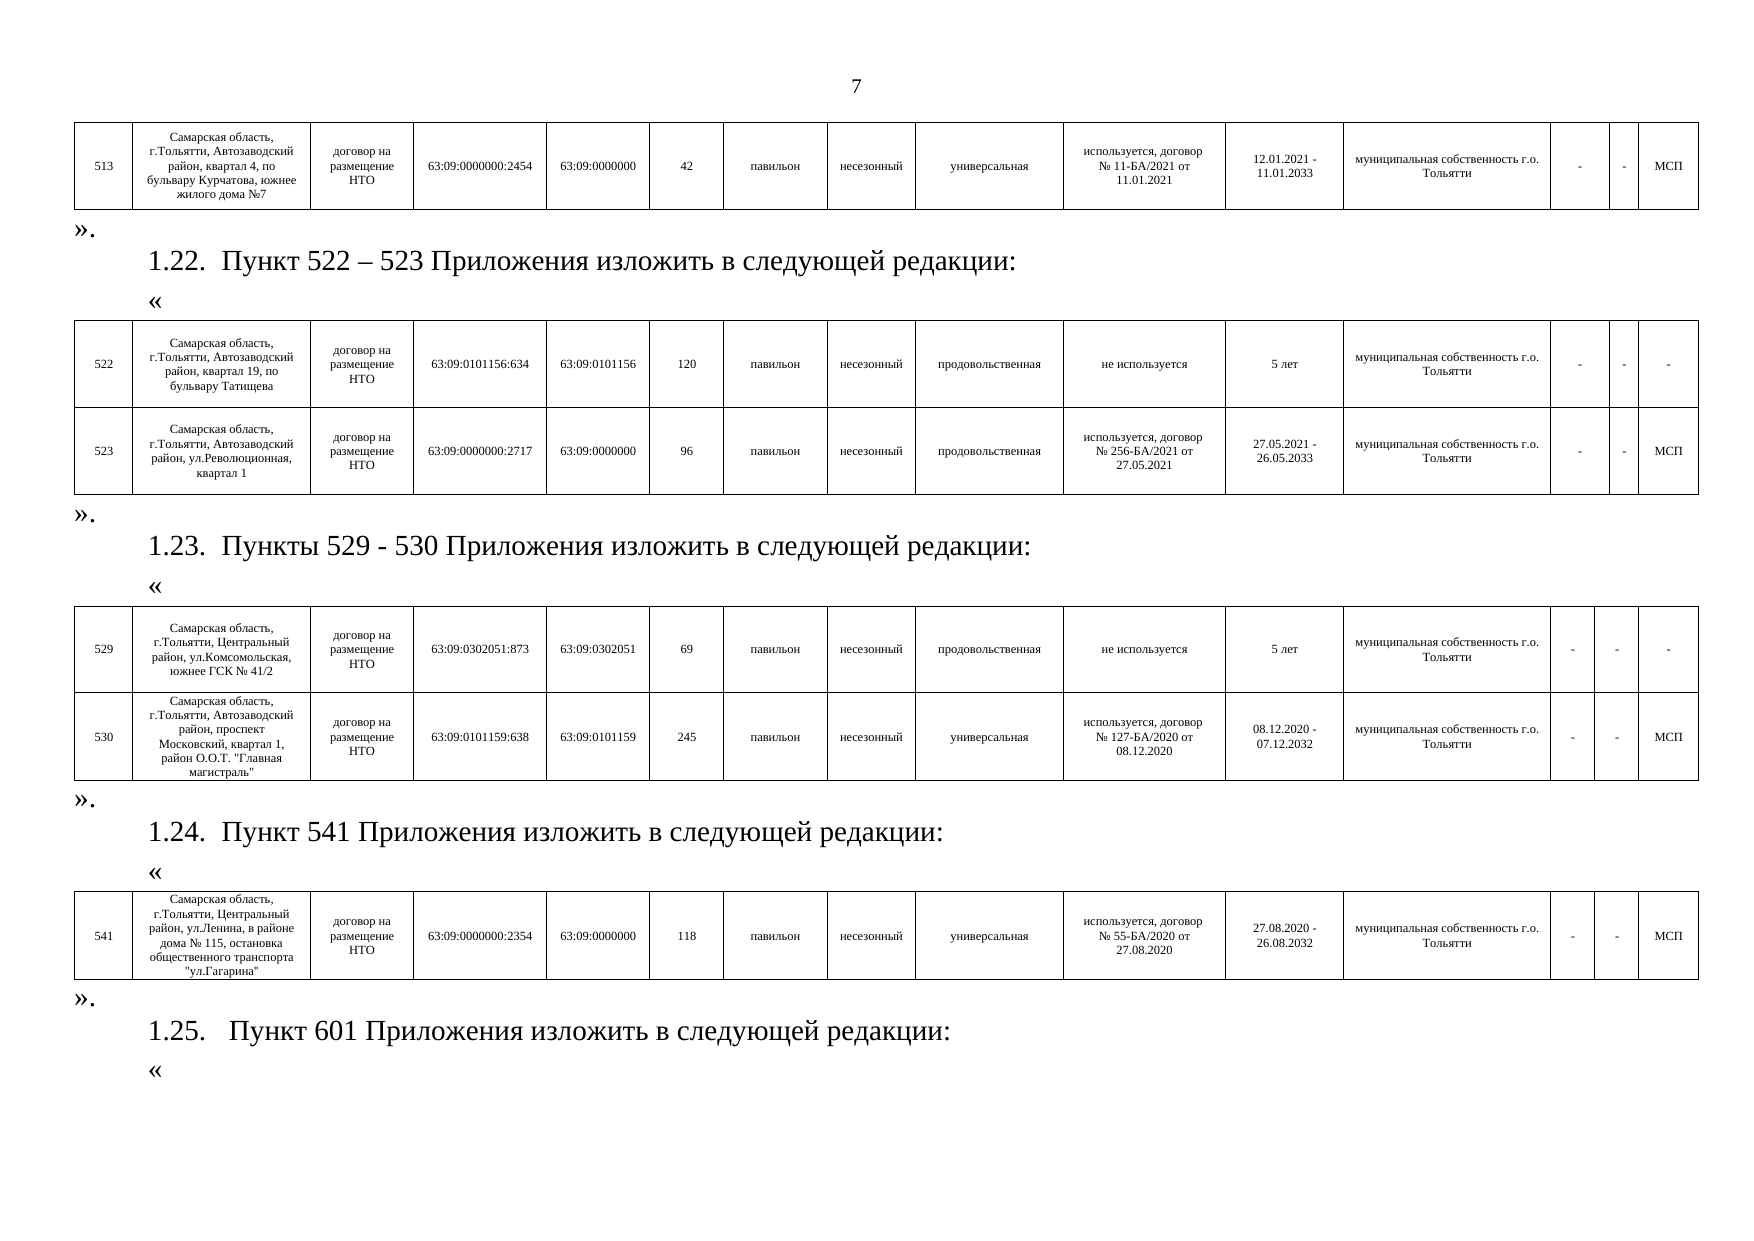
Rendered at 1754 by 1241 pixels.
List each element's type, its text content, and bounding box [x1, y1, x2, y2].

table_cell 63:09:0101159 [547, 693, 649, 779]
table_header 541 [75, 892, 132, 978]
table_cell 63:09:0000000 [547, 408, 649, 494]
table_cell павильон [724, 408, 827, 494]
table_cell 63:09:0101159:638 [414, 693, 546, 779]
table_header муниципальная собственность г.о. Тольятти [1344, 607, 1550, 692]
table_cell 96 [650, 408, 723, 494]
text ». [74, 781, 1639, 814]
table_cell несезонный [828, 408, 915, 494]
text « [148, 282, 1639, 315]
table_header универсальная [916, 892, 1063, 978]
table_cell используется, договор № 256-БА/2021 от 27.05.2021 [1064, 408, 1225, 494]
text « [148, 567, 1639, 601]
table_header не используется [1064, 607, 1225, 692]
list Пункт 522 – 523 Приложения изложить в следующей редакции: [75, 243, 1639, 277]
table_cell 523 [75, 408, 132, 494]
table_header 63:09:0000000:2354 [414, 892, 546, 978]
table_cell 08.12.2020 - 07.12.2032 [1226, 693, 1343, 779]
table_cell - [1610, 408, 1638, 494]
table_header - [1551, 607, 1594, 692]
table_cell 63:09:0000000:2717 [414, 408, 546, 494]
table_header 63:09:0302051 [547, 607, 649, 692]
table_header - [1551, 892, 1594, 978]
table_header - [1610, 123, 1638, 209]
table_header 118 [650, 892, 723, 978]
table_header 12.01.2021 - 11.01.2033 [1226, 123, 1343, 209]
table_cell муниципальная собственность г.о. Тольятти [1344, 408, 1550, 494]
list Пункт 541 Приложения изложить в следующей редакции: [75, 814, 1639, 848]
table_header Самарская область, г.Тольятти, Автозаводский район, квартал 4, по бульвару Курчатова, южнее жилого дома №7 [133, 123, 310, 209]
table_header продовольственная [916, 321, 1063, 407]
table_header договор на размещение НТО [311, 607, 413, 692]
table_header павильон [724, 892, 827, 978]
text ». [74, 495, 1639, 528]
table_header 522 [75, 321, 132, 407]
text ». [74, 210, 1639, 243]
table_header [1344, 123, 1550, 209]
table_cell - [1595, 693, 1638, 779]
table_header 5 лет [1226, 607, 1343, 692]
table_header договор на размещение НТО [311, 321, 413, 407]
table_header - [1595, 892, 1638, 978]
table_cell МСП [1639, 408, 1698, 494]
table_header 63:09:0302051:873 [414, 607, 546, 692]
table_cell МСП [1639, 693, 1698, 779]
table_header - [1595, 607, 1638, 692]
table_header - [1639, 321, 1698, 407]
table_header павильон [724, 321, 827, 407]
table_header договор на размещение НТО [311, 123, 413, 209]
table_cell Самарская область, г.Тольятти, Автозаводский район, ул.Революционная, квартал 1 [133, 408, 310, 494]
list Пункт 601 Приложения изложить в следующей редакции: [75, 1013, 1639, 1047]
table_cell Самарская область, г.Тольятти, Автозаводский район, проспект Московский, квартал 1, район О.О.Т. "Главная магистраль" [133, 693, 310, 779]
table_cell муниципальная собственность г.о. Тольятти [1344, 693, 1550, 779]
table_header - [1639, 607, 1698, 692]
table_header 69 [650, 607, 723, 692]
table_header 63:09:0000000 [547, 123, 649, 209]
table_header не используется [1064, 321, 1225, 407]
table_header - [1551, 321, 1609, 407]
table_header несезонный [828, 607, 915, 692]
table_header МСП [1639, 123, 1698, 209]
table_header - [1551, 123, 1609, 209]
table_cell 27.05.2021 - 26.05.2033 [1226, 408, 1343, 494]
text « [148, 853, 1639, 886]
table_header несезонный [828, 892, 915, 978]
table_header 529 [75, 607, 132, 692]
text « [148, 1052, 1639, 1085]
table_header несезонный [828, 123, 915, 209]
table_header 63:09:0000000 [547, 892, 649, 978]
table_header используется, договор № 11-БА/2021 от 11.01.2021 [1064, 123, 1225, 209]
list Пункты 529 - 530 Приложения изложить в следующей редакции: [75, 528, 1639, 562]
table_header 513 [75, 123, 132, 209]
table_header 120 [650, 321, 723, 407]
table_header несезонный [828, 321, 915, 407]
table_header 63:09:0101156 [547, 321, 649, 407]
table_header универсальная [916, 123, 1063, 209]
table_header 42 [650, 123, 723, 209]
table_cell используется, договор № 127-БА/2020 от 08.12.2020 [1064, 693, 1225, 779]
table_cell - [1551, 693, 1594, 779]
table_header Самарская область, г.Тольятти, Автозаводский район, квартал 19, по бульвару Татищева [133, 321, 310, 407]
table_cell договор на размещение НТО [311, 408, 413, 494]
text ». [74, 980, 1639, 1013]
table_cell - [1551, 408, 1609, 494]
table_header муниципальная собственность г.о. Тольятти [1344, 321, 1550, 407]
table_header МСП [1639, 892, 1698, 978]
table_header павильон [724, 123, 827, 209]
table_cell 530 [75, 693, 132, 779]
table_header договор на размещение НТО [311, 892, 413, 978]
table_header продовольственная [916, 607, 1063, 692]
table_cell универсальная [916, 693, 1063, 779]
table_header 63:09:0000000:2454 [414, 123, 546, 209]
table_cell договор на размещение НТО [311, 693, 413, 779]
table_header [1344, 892, 1550, 978]
table_header Самарская область, г.Тольятти, Центральный район, ул.Ленина, в районе дома № 115, остановка общественного транспорта "ул.Гагарина'' [133, 892, 310, 978]
table_cell 245 [650, 693, 723, 779]
table_header павильон [724, 607, 827, 692]
table_header 63:09:0101156:634 [414, 321, 546, 407]
table_cell несезонный [828, 693, 915, 779]
table_header используется, договор № 55-БА/2020 от 27.08.2020 [1064, 892, 1225, 978]
table_header Самарская область, г.Тольятти, Центральный район, ул.Комсомольская, южнее ГСК № 41/2 [133, 607, 310, 692]
table_header 27.08.2020 - 26.08.2032 [1226, 892, 1343, 978]
table_header 5 лет [1226, 321, 1343, 407]
table_header - [1610, 321, 1638, 407]
table_cell продовольственная [916, 408, 1063, 494]
table_cell павильон [724, 693, 827, 779]
